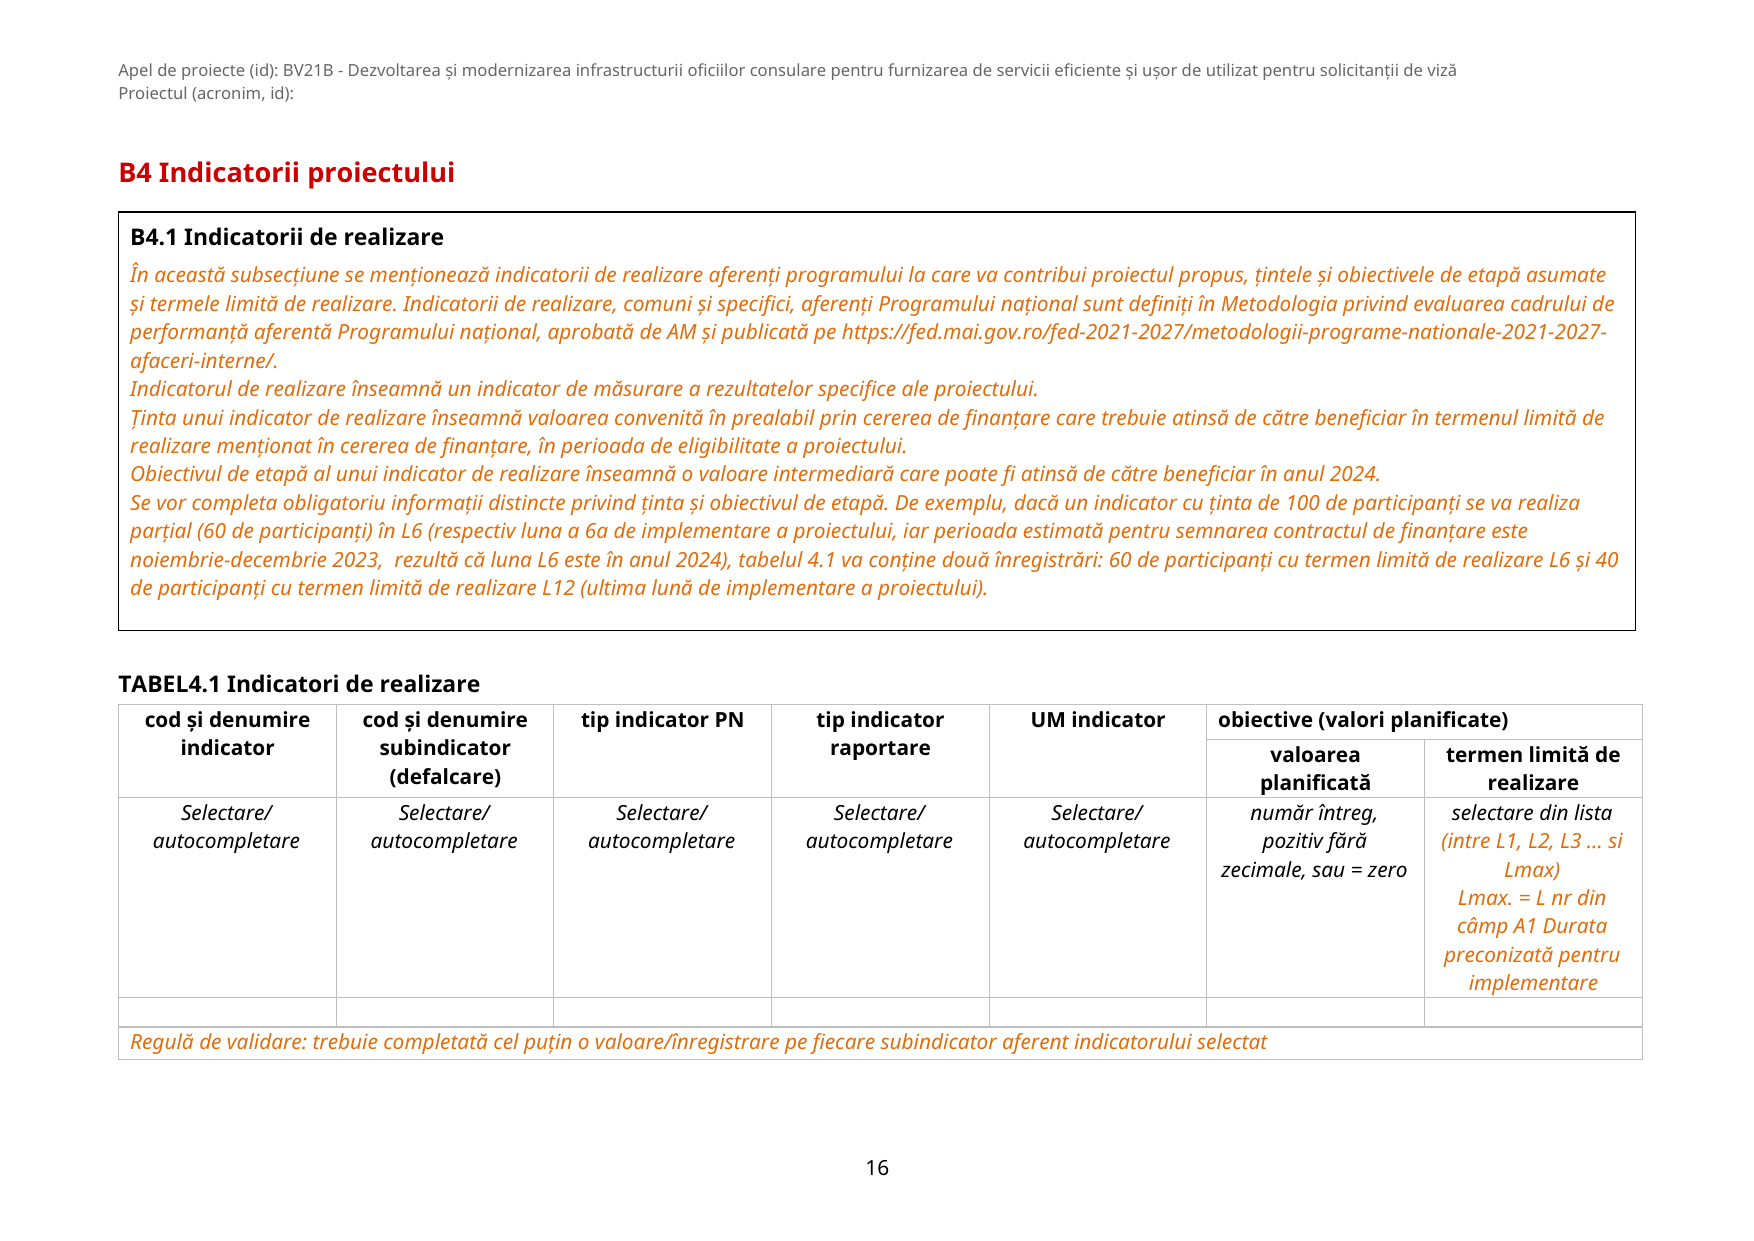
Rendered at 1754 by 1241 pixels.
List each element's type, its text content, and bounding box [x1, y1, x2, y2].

table_cell [990, 998, 1206, 1026]
table_cell Selectare/autocompletare [990, 798, 1206, 997]
table_cell număr întreg, pozitiv fără zecimale, sau = zero [1207, 798, 1424, 997]
table_header tip indicator raportare [772, 705, 989, 797]
table_cell Regulă de validare: trebuie completată cel puțin o valoare/înregistrare pe fiecare subindicator aferent indicatorului selectat [119, 1028, 1642, 1059]
table_cell Selectare/autocompletare [554, 798, 771, 997]
table_cell [1207, 998, 1424, 1026]
table_cell [119, 998, 336, 1026]
table_cell [1425, 998, 1642, 1026]
table_cell [772, 998, 989, 1026]
table_header cod și denumire indicator [119, 705, 336, 797]
subtitle TABEL4.1 Indicatori de realizare [118, 668, 1636, 699]
subtitle B4 Indicatorii proiectului [118, 154, 1636, 191]
table_header tip indicator PN [554, 705, 771, 797]
table_header UM indicator [990, 705, 1206, 797]
table_cell termen limită de realizare [1425, 740, 1642, 797]
table_cell Selectare/autocompletare [119, 798, 336, 997]
table_cell Selectare/autocompletare [772, 798, 989, 997]
table_cell [554, 998, 771, 1026]
table_cell valoarea planificată [1207, 740, 1424, 797]
table_cell [337, 998, 553, 1026]
table_cell selectare din lista (intre L1, L2, L3 … si Lmax) Lmax. = L nr din câmp A1 Durata preconizată pentru implementare [1425, 798, 1642, 997]
table_header obiective (valori planificate) [1207, 705, 1642, 739]
table_cell Selectare/autocompletare [337, 798, 553, 997]
table_header B4.1 Indicatorii de realizare În această subsecțiune se menționează indicatorii de realizare aferenți programului la care va contribui proiectul propus, țintele și obiectivele de etapă asumate și termele limită de realizare. Indicatorii de realizare, comuni și specifici, aferenți Programului național sunt definiți în Metodologia privind evaluarea cadrului de performanță aferentă Programului național, aprobată de AM și publicată pe https://fed.mai.gov.ro/fed-2021-2027/metodologii-programe-nationale-2021-2027-afaceri-interne/. Indicatorul de realizare înseamnă un indicator de măsurare a rezultatelor specifice ale proiectului. Ținta unui indicator de realizare înseamnă valoarea convenită în prealabil prin cererea de finanțare care trebuie atinsă de către beneficiar în termenul limită de realizare menționat în cererea de finanțare, în perioada de eligibilitate a proiectului. Obiectivul de etapă al unui indicator de realizare înseamnă o valoare intermediară care poate fi atinsă de către beneficiar în anul 2024. Se vor completa obligatoriu informații distincte privind ținta și obiectivul de etapă. De exemplu, dacă un indicator cu ținta de 100 de participanți se va realiza parțial (60 de participanți) în L6 (respectiv luna a 6a de implementare a proiectului, iar perioada estimată pentru semnarea contractul de finanțare este noiembrie-decembrie 2023, rezultă că luna L6 este în anul 2024), tabelul 4.1 va conține două înregistrări: 60 de participanți cu termen limită de realizare L6 și 40 de participanți cu termen limită de realizare L12 (ultima lună de implementare a proiectului). [119, 213, 1635, 630]
table_header cod și denumire subindicator (defalcare) [337, 705, 553, 797]
